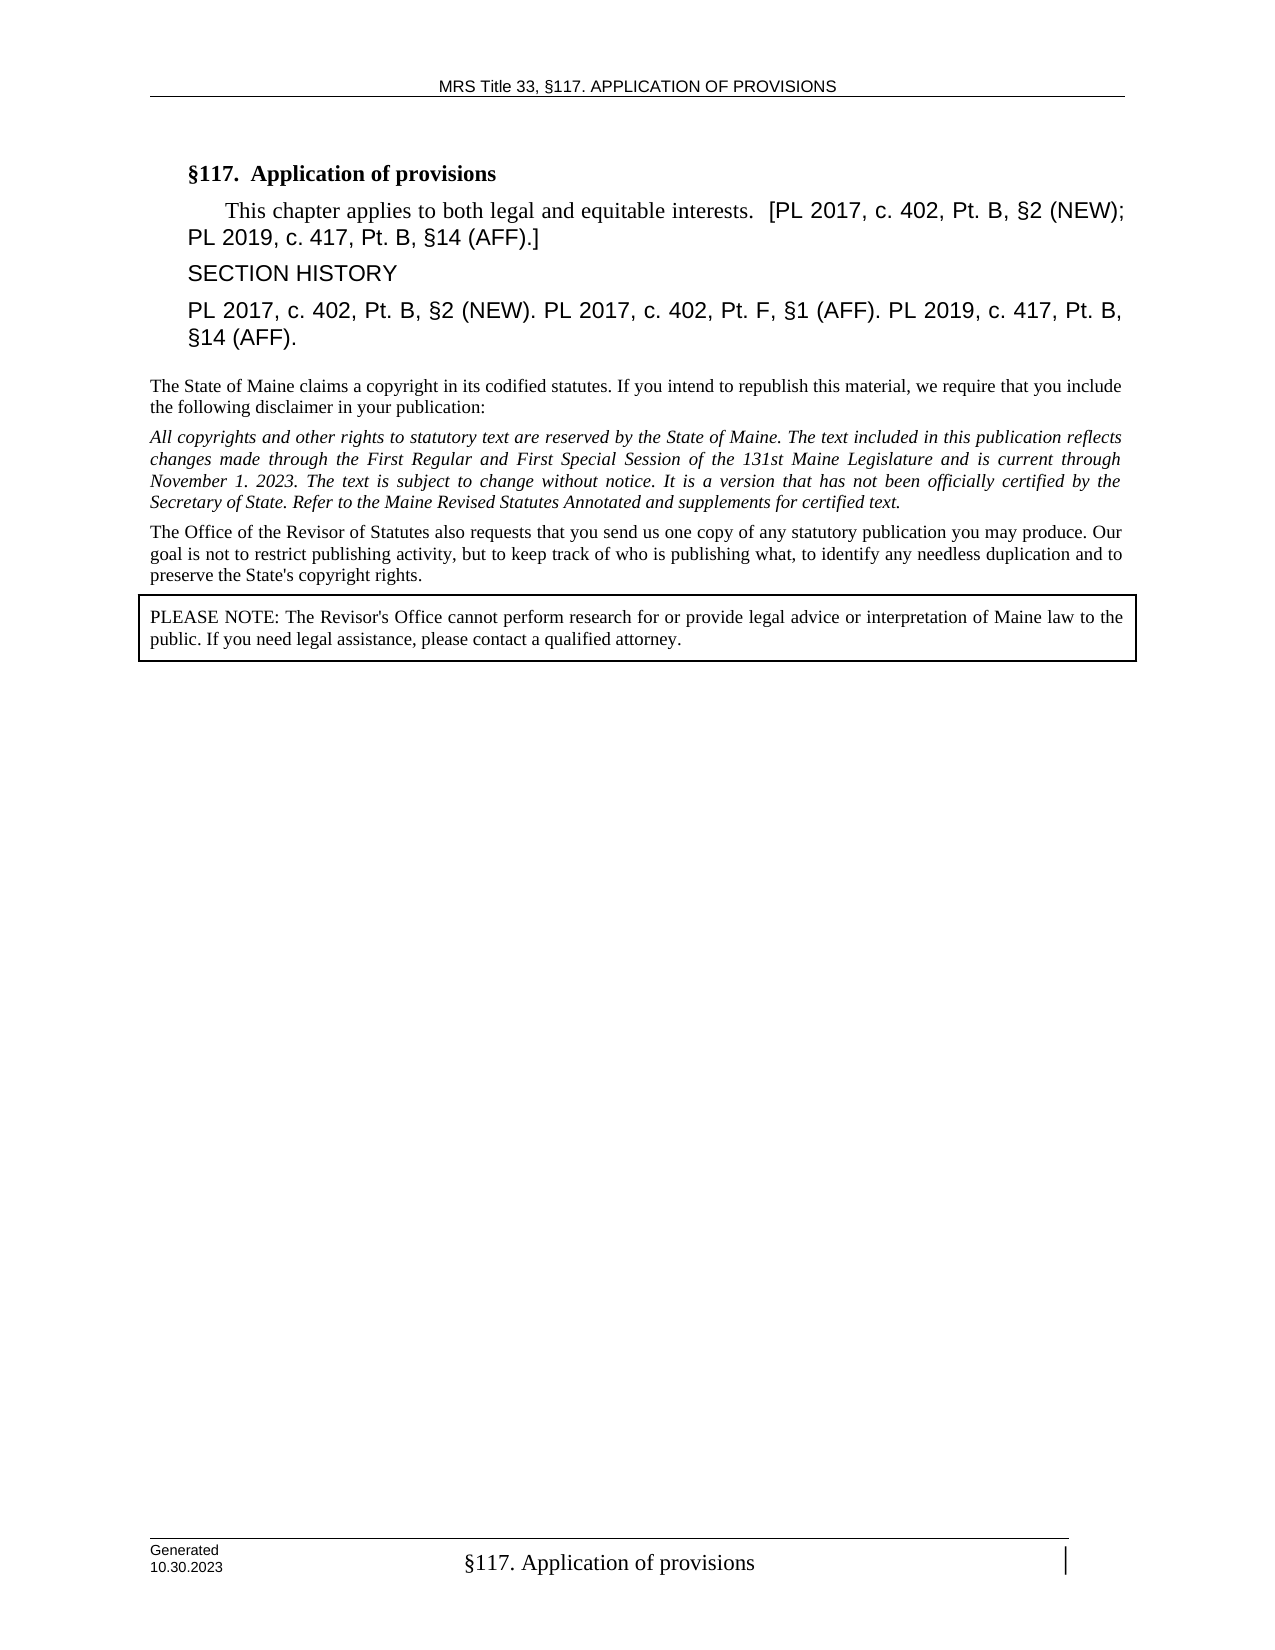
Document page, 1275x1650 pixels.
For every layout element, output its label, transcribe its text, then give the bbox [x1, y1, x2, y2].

text PL 2017, c. 402, Pt. B, §2 (NEW). PL 2017, c. 402, Pt. F, §1 (AFF). PL 2019, c. 417, Pt. B, §14 (AFF). [187, 297, 1125, 350]
text The Office of the Revisor of Statutes also requests that you send us one copy of any statutory publication you may produce. Our goal is not to restrict publishing activity, but to keep track of who is publishing what, to identify any needless duplication and to preserve the State's copyright rights. [150, 521, 1125, 586]
text This chapter applies to both legal and equitable interests. [PL 2017, c. 402, Pt. B, §2 (NEW); PL 2019, c. 417, Pt. B, §14 (AFF).] [187, 197, 1125, 250]
text SECTION HISTORY [187, 260, 1125, 287]
text §117. Application of provisions [187, 160, 1125, 187]
text The State of Maine claims a copyright in its codified statutes. If you intend to republish this material, we require that you include the following disclaimer in your publication: [150, 375, 1125, 418]
text PLEASE NOTE: The Revisor's Office cannot perform research for or provide legal advice or interpretation of Maine law to the public. If you need legal assistance, please contact a qualified attorney. [140, 596, 1135, 660]
text All copyrights and other rights to statutory text are reserved by the State of Maine. The text included in this publication reflects changes made through the First Regular and First Special Session of the 131st Maine Legislature and is current through November 1. 2023 . The text is subject to change without notice. It is a version that has not been officially certified by the Secretary of State. Refer to the Maine Revised Statutes Annotated and supplements for certified text. [150, 426, 1125, 513]
